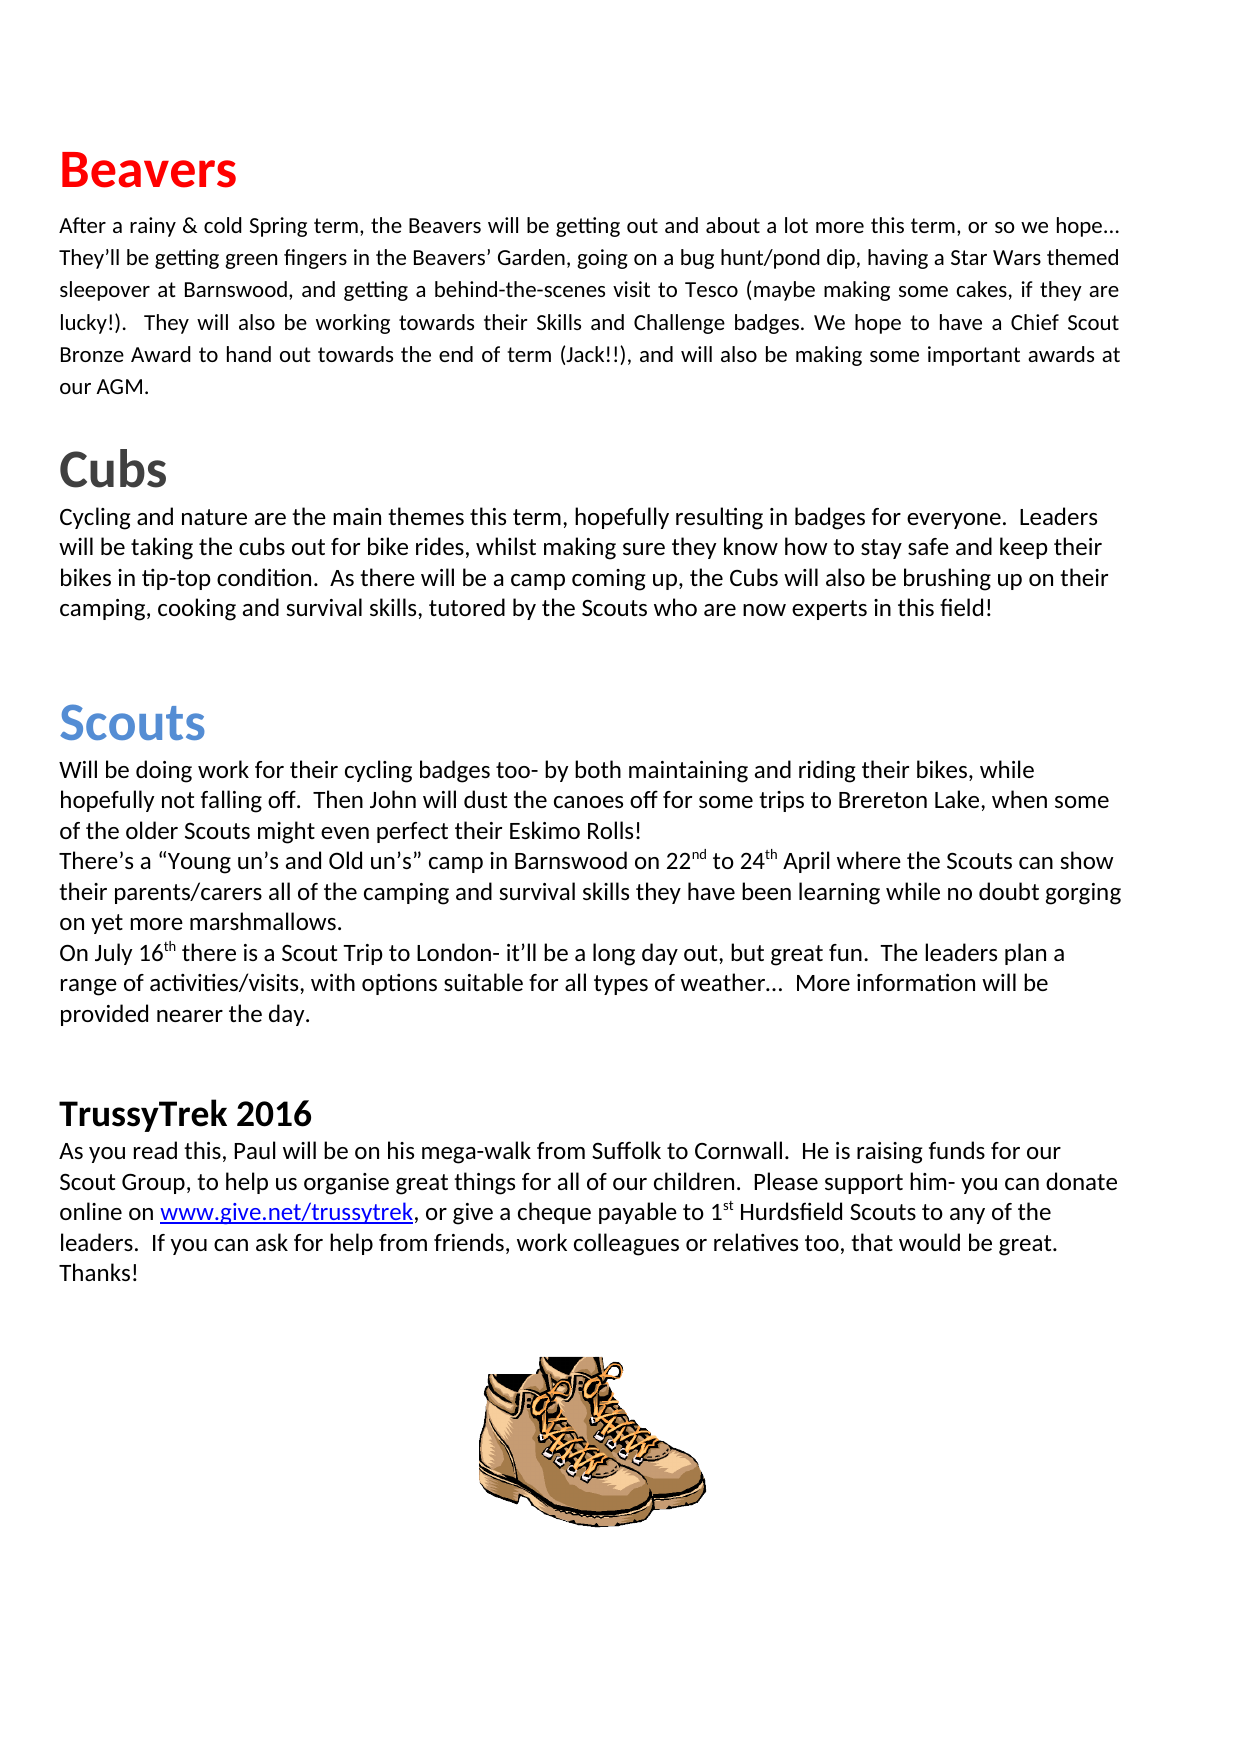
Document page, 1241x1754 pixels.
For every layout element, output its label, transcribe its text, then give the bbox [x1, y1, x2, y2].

text On July 16th there is a Scout Trip to London- it’ll be a long day out, but great fun. The leaders plan a range of activities/visits, with options suitable for all types of weather… More information will be provided nearer the day. [59, 937, 1122, 1028]
text There’s a “Young un’s and Old un’s” camp in Barnswood on 22nd to 24th April where the Scouts can show their parents/carers all of the camping and survival skills they have been learning while no doubt gorging on yet more marshmallows. [59, 845, 1122, 937]
picture [471, 1348, 710, 1537]
text Scouts [59, 688, 1122, 754]
text As you read this, Paul will be on his mega-walk from Suffolk to Cornwall. He is raising funds for our Scout Group, to help us organise great things for all of our children. Please support him- you can donate online on www.give.net/trussytrek, or give a cheque payable to 1st Hurdsfield Scouts to any of the leaders. If you can ask for help from friends, work colleagues or relatives too, that would be great. Thanks! [59, 1135, 1122, 1288]
text Beavers [59, 135, 1122, 201]
text Will be doing work for their cycling badges too- by both maintaining and riding their bikes, while hopefully not falling off. Then John will dust the canoes off for some trips to Brereton Lake, when some of the older Scouts might even perfect their Eskimo Rolls! [59, 754, 1122, 845]
text Cycling and nature are the main themes this term, hopefully resulting in badges for everyone. Leaders will be taking the cubs out for bike rides, whilst making sure they know how to stay safe and keep their bikes in tip-top condition. As there will be a camp coming up, the Cubs will also be brushing up on their camping, cooking and survival skills, tutored by the Scouts who are now experts in this field! [59, 501, 1122, 623]
text TrussyTrek 2016 [59, 1089, 1122, 1135]
text Cubs [59, 435, 1122, 501]
text After a rainy & cold Spring term, the Beavers will be getting out and about a lot more this term, or so we hope... They’ll be getting green fingers in the Beavers’ Garden, going on a bug hunt/pond dip, having a Star Wars themed sleepover at Barnswood, and getting a behind-the-scenes visit to Tesco (maybe making some cakes, if they are lucky!). They will also be working towards their Skills and Challenge badges. We hope to have a Chief Scout Bronze Award to hand out towards the end of term (Jack!!), and will also be making some important awards at our AGM. [59, 211, 1122, 400]
